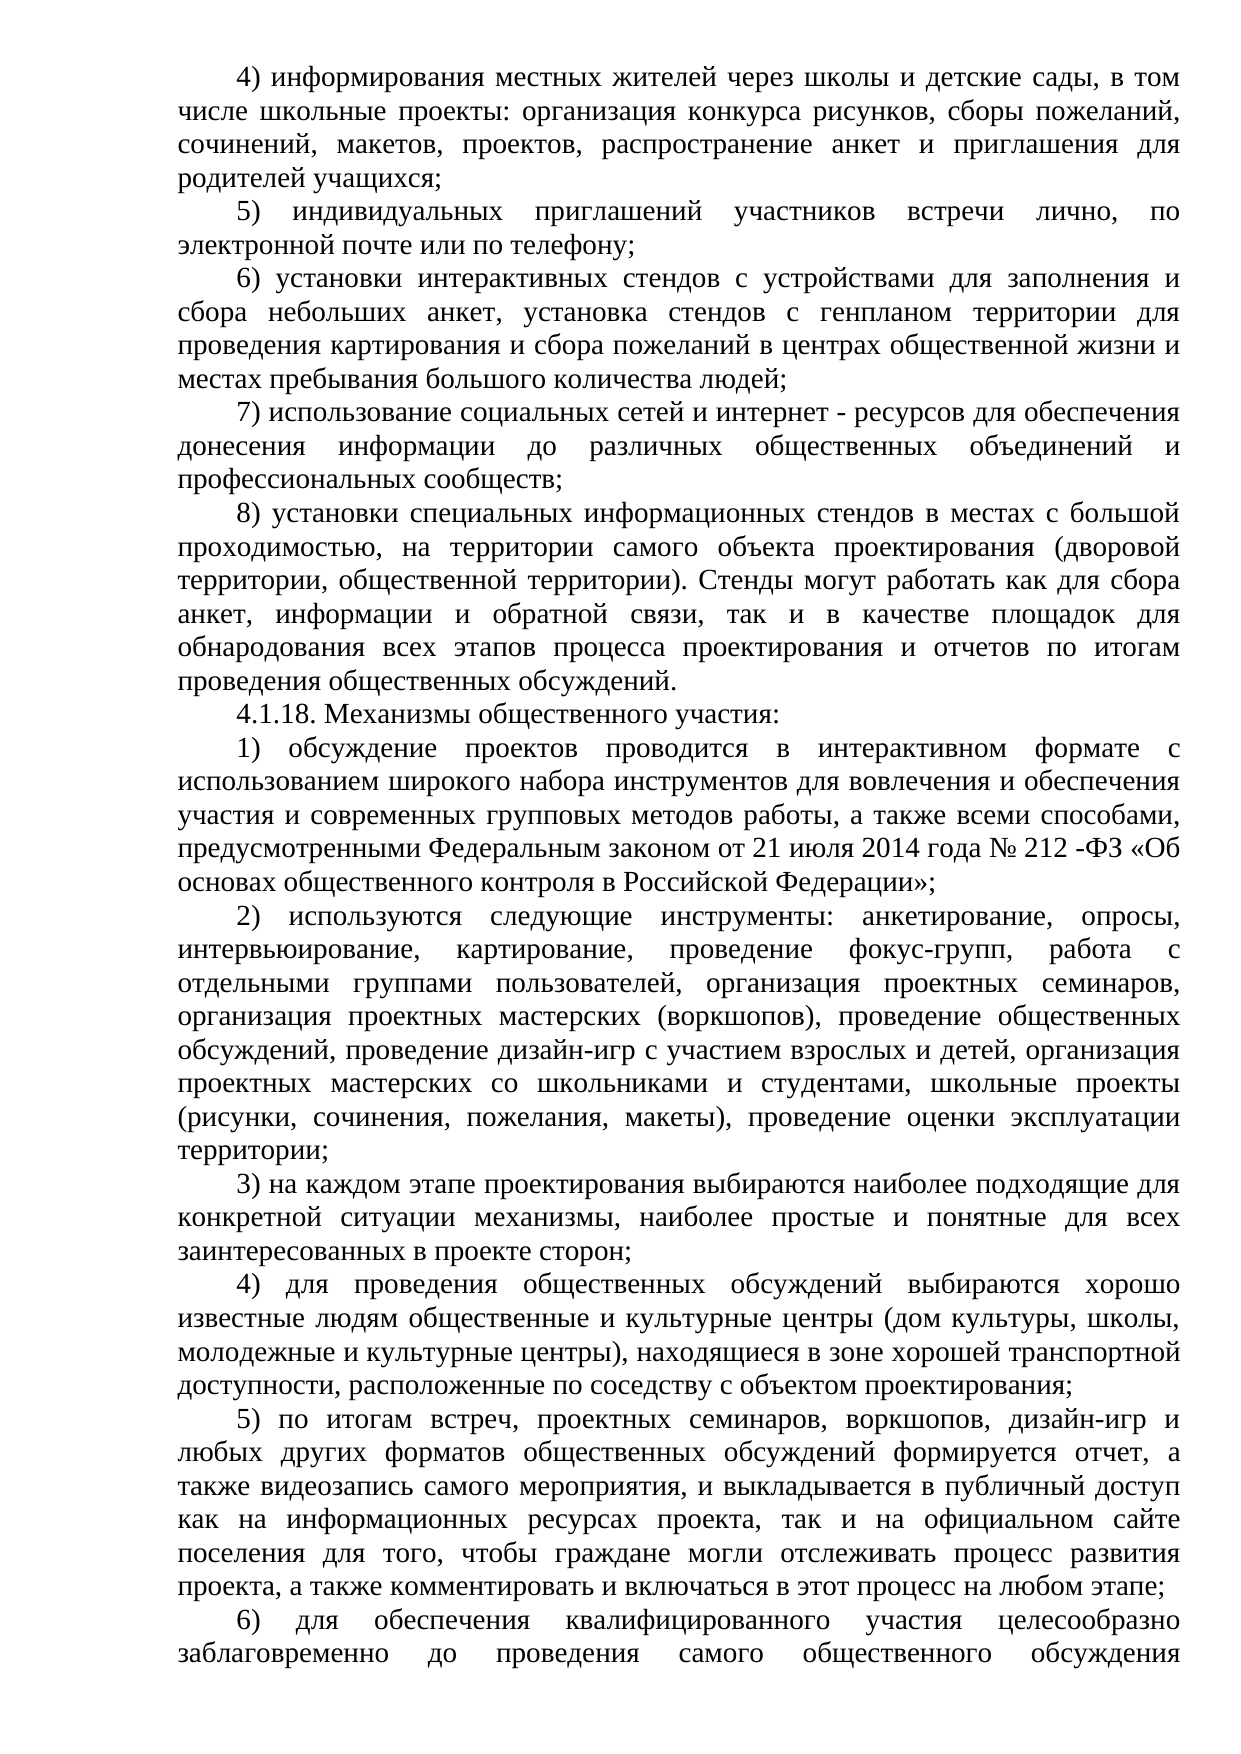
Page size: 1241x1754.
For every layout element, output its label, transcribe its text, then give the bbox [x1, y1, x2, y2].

text 4) информирования местных жителей через школы и детские сады, в том числе школьные проекты: организация конкурса рисунков, сборы пожеланий, сочинений, макетов, проектов, распространение анкет и приглашения для родителей учащихся; [177, 59, 1181, 193]
text 7) использование социальных сетей и интернет - ресурсов для обеспечения донесения информации до различных общественных объединений и профессиональных сообществ; [177, 394, 1181, 495]
text 8) установки специальных информационных стендов в местах с большой проходимостью, на территории самого объекта проектирования (дворовой территории, общественной территории). Стенды могут работать как для сбора анкет, информации и обратной связи, так и в качестве площадок для обнародования всех этапов процесса проектирования и отчетов по итогам проведения общественных обсуждений. [177, 495, 1181, 696]
text 1) обсуждение проектов проводится в интерактивном формате с использованием широкого набора инструментов для вовлечения и обеспечения участия и современных групповых методов работы, а также всеми способами, предусмотренными Федеральным законом от 21 июля 2014 года № 212 -ФЗ «Об основах общественного контроля в Российской Федерации»; [177, 730, 1181, 898]
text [177, 1602, 1181, 1669]
text 4) для проведения общественных обсуждений выбираются хорошо известные людям общественные и культурные центры (дом культуры, школы, молодежные и культурные центры), находящиеся в зоне хорошей транспортной доступности, расположенные по соседству с объектом проектирования; [177, 1267, 1181, 1401]
text 4.1.18. Механизмы общественного участия: [177, 696, 1181, 730]
text 6) установки интерактивных стендов с устройствами для заполнения и сбора небольших анкет, установка стендов с генпланом территории для проведения картирования и сбора пожеланий в центрах общественной жизни и местах пребывания большого количества людей; [177, 260, 1181, 394]
text 3) на каждом этапе проектирования выбираются наиболее подходящие для конкретной ситуации механизмы, наиболее простые и понятные для всех заинтересованных в проекте сторон; [177, 1166, 1181, 1267]
text 5) индивидуальных приглашений участников встречи лично, по электронной почте или по телефону; [177, 193, 1181, 260]
text 5) по итогам встреч, проектных семинаров, воркшопов, дизайн-игр и любых других форматов общественных обсуждений формируется отчет, а также видеозапись самого мероприятия, и выкладывается в публичный доступ как на информационных ресурсах проекта, так и на официальном сайте поселения для того, чтобы граждане могли отслеживать процесс развития проекта, а также комментировать и включаться в этот процесс на любом этапе; [177, 1401, 1181, 1602]
text 2) используются следующие инструменты: анкетирование, опросы, интервьюирование, картирование, проведение фокус-групп, работа с отдельными группами пользователей, организация проектных семинаров, организация проектных мастерских (воркшопов), проведение общественных обсуждений, проведение дизайн-игр с участием взрослых и детей, организация проектных мастерских со школьниками и студентами, школьные проекты (рисунки, сочинения, пожелания, макеты), проведение оценки эксплуатации территории; [177, 898, 1181, 1166]
